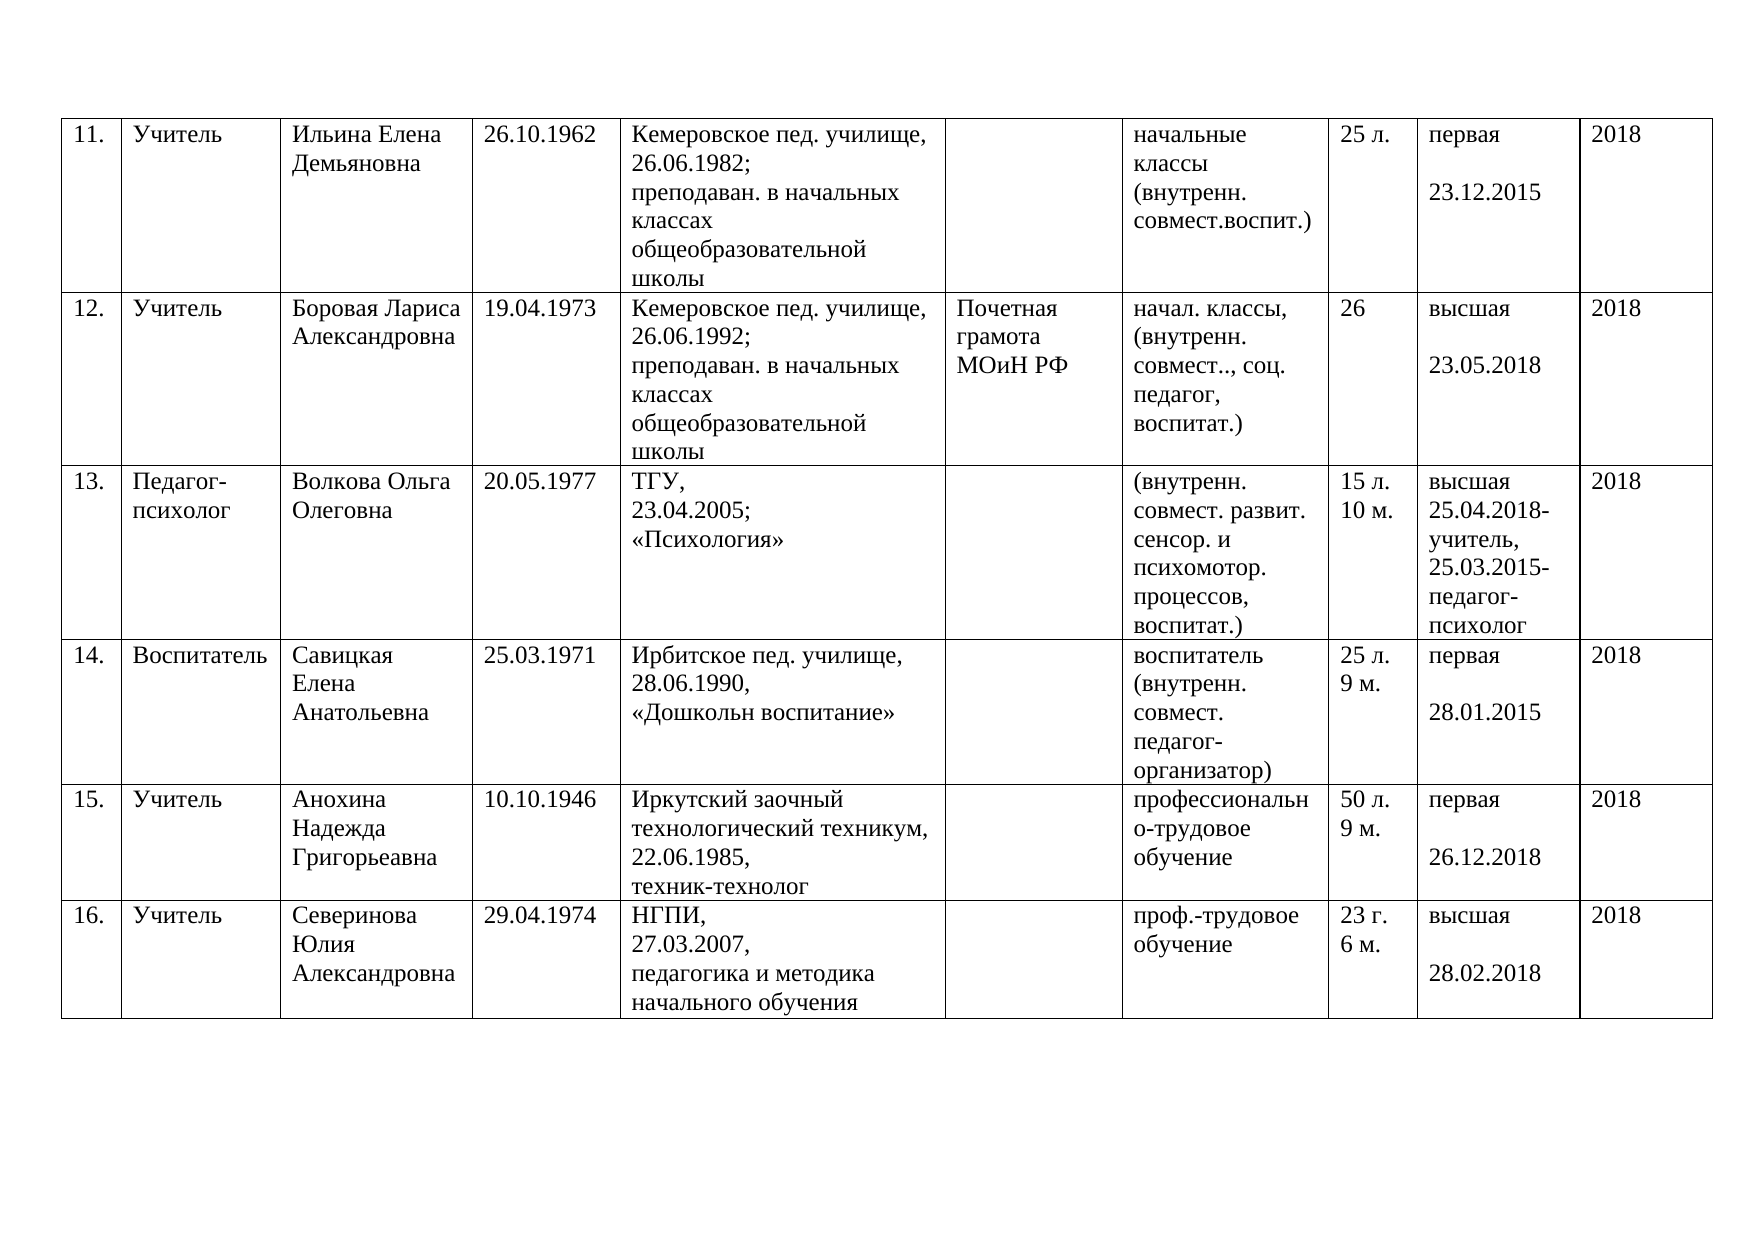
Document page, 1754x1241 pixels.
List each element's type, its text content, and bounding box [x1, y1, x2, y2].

table_cell первая 28.01.2015 [1418, 640, 1579, 783]
table_cell 29.04.1974 [473, 901, 620, 1018]
table_cell 13. [62, 466, 121, 639]
table_cell первая 23.12.2015 [1418, 119, 1579, 292]
table_cell [946, 901, 1122, 1018]
table_cell начал. классы, (внутренн. совмест.., соц. педагог, воспитат.) [1123, 293, 1328, 465]
table_cell НГПИ, 27.03.2007, педагогика и методика начального обучения [621, 901, 945, 1018]
table_cell начальные классы (внутренн. совмест.воспит.) [1123, 119, 1328, 292]
table_cell Боровая Лариса Александровна [281, 293, 472, 465]
table_cell Кемеровское пед. училище, 26.06.1992; преподаван. в начальных классах общеобразовательной школы [621, 293, 945, 465]
table_cell Волкова Ольга Олеговна [281, 466, 472, 639]
table_cell 10.10.1946 [473, 785, 620, 899]
table_cell 12. [62, 293, 121, 465]
table_cell 19.04.1973 [473, 293, 620, 465]
table_cell 2018 [1581, 119, 1712, 292]
table_cell 2018 [1581, 901, 1712, 1018]
table_cell Учитель [122, 293, 280, 465]
table_cell [946, 466, 1122, 639]
table_cell [946, 119, 1122, 292]
table_cell 2018 [1581, 785, 1712, 899]
table_cell [946, 785, 1122, 899]
table_cell 25.03.1971 [473, 640, 620, 783]
table_cell Ильина Елена Демьяновна [281, 119, 472, 292]
table_cell Воспитатель [122, 640, 280, 783]
table_cell [946, 640, 1122, 783]
table_cell 14. [62, 640, 121, 783]
table_cell проф.-трудовое обучение [1123, 901, 1328, 1018]
table_cell высшая 23.05.2018 [1418, 293, 1579, 465]
table_cell Северинова Юлия Александровна [281, 901, 472, 1018]
table_cell 2018 [1581, 640, 1712, 783]
table_cell 50 л. 9 м. [1329, 785, 1417, 899]
table_cell высшая 28.02.2018 [1418, 901, 1579, 1018]
table_cell 15. [62, 785, 121, 899]
table_cell Анохина Надежда Григорьеавна [281, 785, 472, 899]
table_cell 25 л. 9 м. [1329, 640, 1417, 783]
table_cell 2018 [1581, 466, 1712, 639]
table_cell Кемеровское пед. училище, 26.06.1982; преподаван. в начальных классах общеобразовательной школы [621, 119, 945, 292]
table_cell первая 26.12.2018 [1418, 785, 1579, 899]
table_cell 2018 [1581, 293, 1712, 465]
table_cell Иркутский заочный технологический техникум, 22.06.1985, техник-технолог [621, 785, 945, 899]
table_cell (внутренн. совмест. развит. сенсор. и психомотор. процессов, воспитат.) [1123, 466, 1328, 639]
table_cell Ирбитское пед. училище, 28.06.1990, «Дошкольн воспитание» [621, 640, 945, 783]
table_cell Учитель [122, 785, 280, 899]
table_cell Учитель [122, 901, 280, 1018]
table_cell 15 л. 10 м. [1329, 466, 1417, 639]
table_cell 26.10.1962 [473, 119, 620, 292]
table_cell Савицкая Елена Анатольевна [281, 640, 472, 783]
table_cell Педагог-психолог [122, 466, 280, 639]
table_cell высшая 25.04.2018-учитель, 25.03.2015- педагог-психолог [1418, 466, 1579, 639]
table_cell воспитатель (внутренн. совмест. педагог-организатор) [1123, 640, 1328, 783]
table_cell 16. [62, 901, 121, 1018]
table_cell 26 [1329, 293, 1417, 465]
table_cell Учитель [122, 119, 280, 292]
table_cell 11. [62, 119, 121, 292]
table_cell ТГУ, 23.04.2005; «Психология» [621, 466, 945, 639]
table_cell профессионально-трудовое обучение [1123, 785, 1328, 899]
table_cell Почетная грамота МОиН РФ [946, 293, 1122, 465]
table_cell 25 л. [1329, 119, 1417, 292]
table_cell 23 г. 6 м. [1329, 901, 1417, 1018]
table_cell 20.05.1977 [473, 466, 620, 639]
